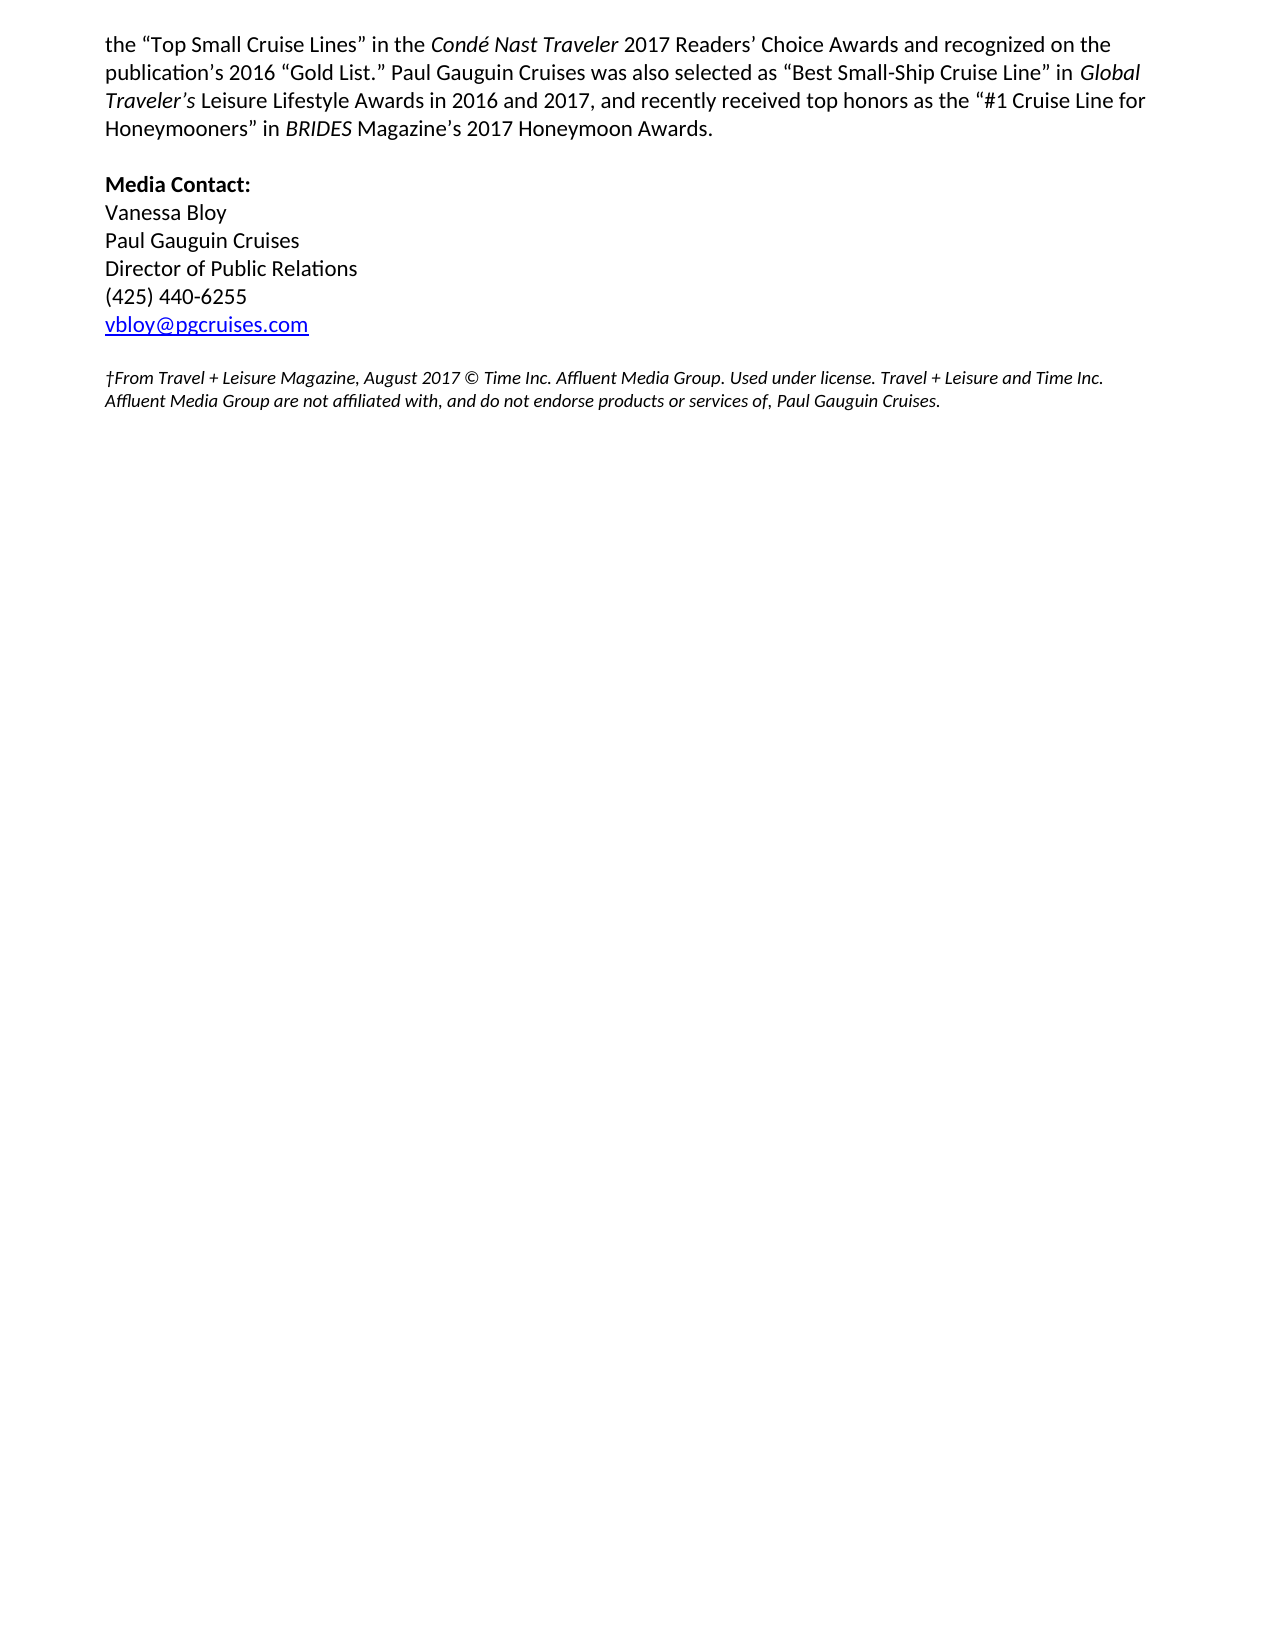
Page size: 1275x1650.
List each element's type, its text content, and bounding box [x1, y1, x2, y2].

text Media Contact: [105, 170, 1155, 198]
text Director of Public Relations [105, 254, 1155, 282]
text (425) 440-6255 [105, 282, 1155, 310]
text †From Travel + Leisure Magazine, August 2017 © Time Inc. Affluent Media Group. Used under license. Travel + Leisure and Time Inc. Affluent Media Group are not affiliated with, and do not endorse products or services of, Paul Gauguin Cruises. [105, 366, 1155, 412]
text Vanessa Bloy [105, 198, 1155, 226]
text Paul Gauguin Cruises [105, 226, 1155, 254]
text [105, 30, 1155, 142]
text vbloy@pgcruises.com [105, 310, 1155, 338]
